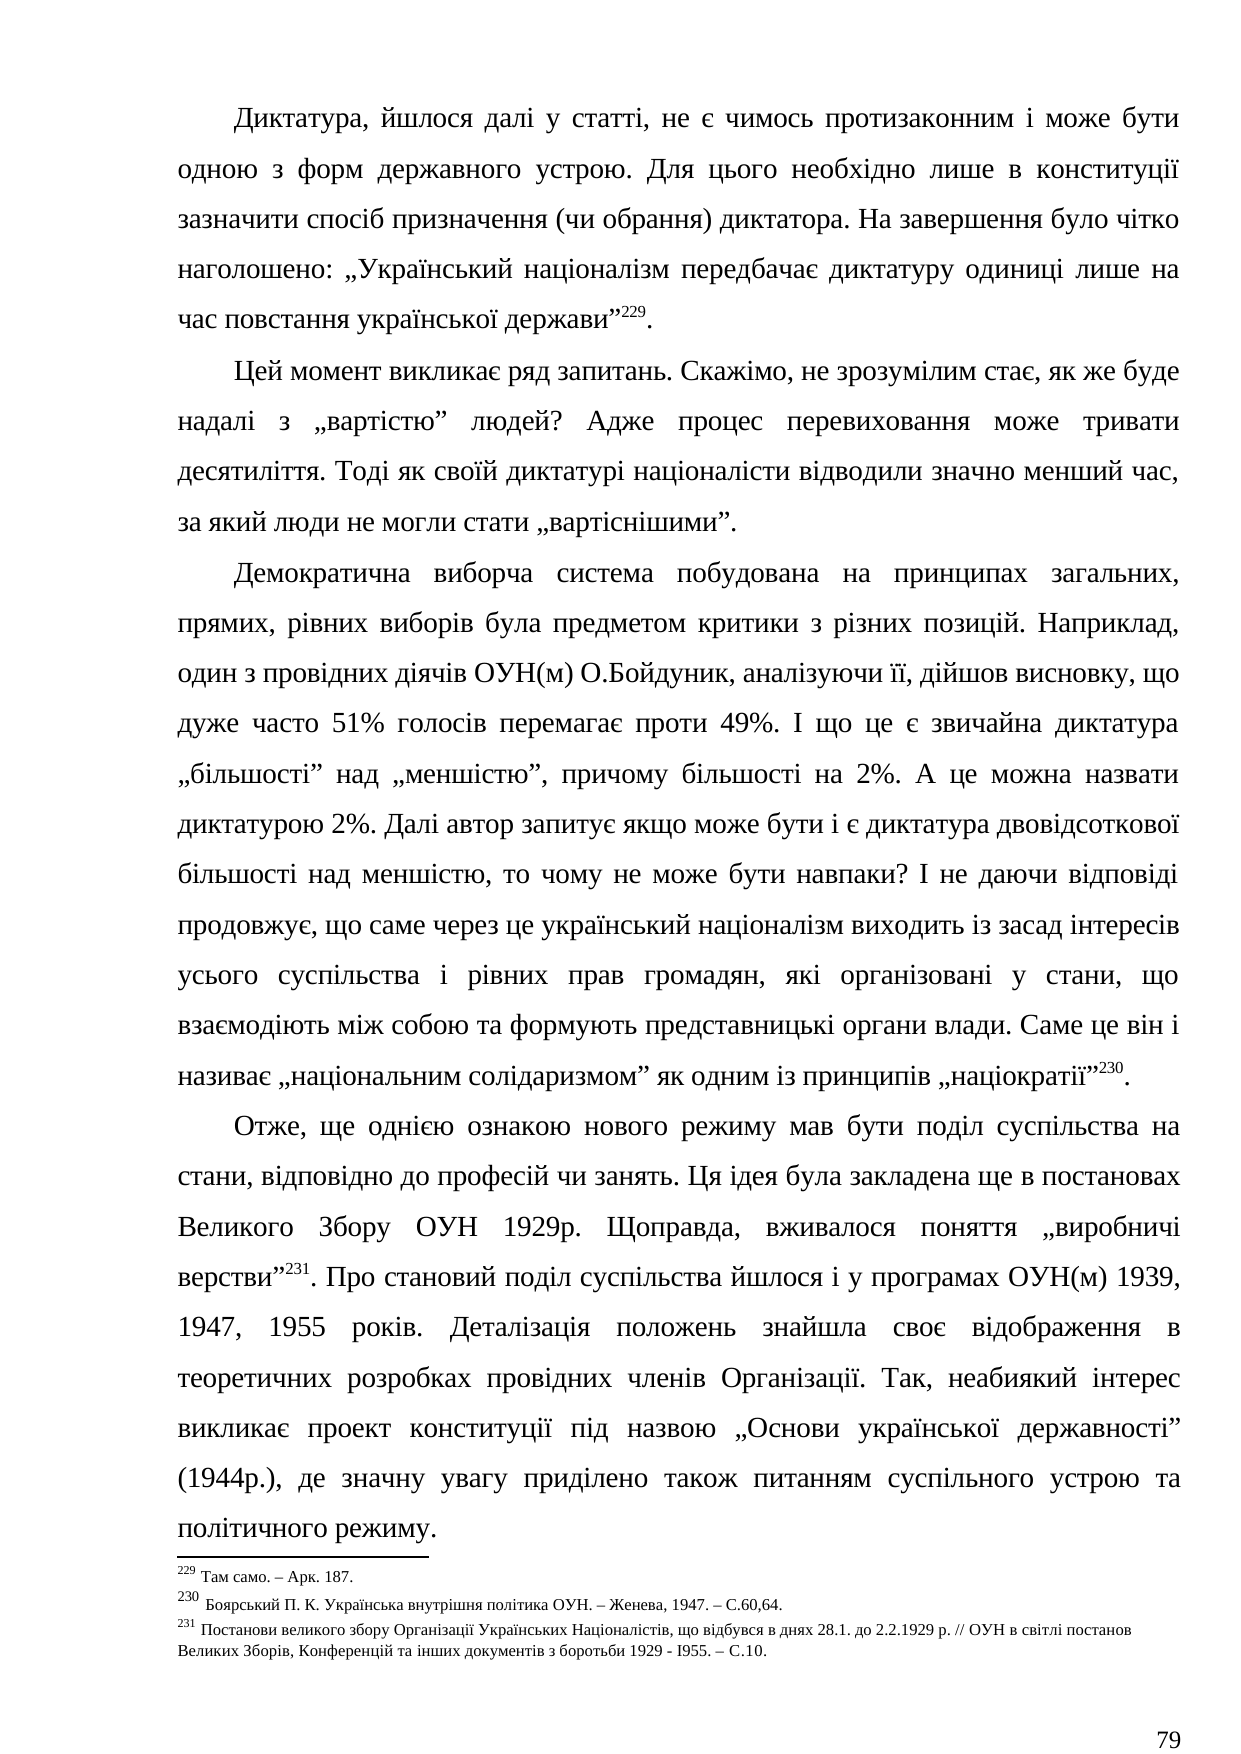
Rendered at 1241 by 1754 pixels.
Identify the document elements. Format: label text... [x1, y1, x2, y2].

text Отже, ще однією ознакою нового режиму мав бути поділ суспільства на стани, відповідно до професій чи занять. Ця ідея була закладена ще в постановах Великого Збору ОУН 1929р. Щоправда, вживалося поняття „виробничі верстви”. Про становий поділ суспільства йшлося і у програмах ОУН(м) 1939, 1947, 1955 років. Деталізація положень знайшла своє відображення в теоретичних розробках провідних членів Організації. Так, неабиякий інтерес викликає проект конституції під назвою „Основи української державності” (1944р.), де значну увагу приділено також питанням суспільного устрою та політичного режиму. [177, 1108, 1181, 1544]
text Диктатура, йшлося далі у статті, не є чимось протизаконним і може бути одною з форм державного устрою. Для цього необхідно лише в конституції зазначити спосіб призначення (чи обрання) диктатора. На завершення було чітко наголошено: „Український націоналізм передбачає диктатуру одиниці лише на час повстання української держави”. [177, 100, 1180, 335]
text Демократична виборча система побудована на принципах загальних, прямих, рівних виборів була предметом критики з різних позицій. Наприклад, один з провідних діячів ОУН(м) О.Бойдуник, аналізуючи її, дійшов висновку, що дуже часто 51% голосів перемагає проти 49%. І що це є звичайна диктатура „більшості” над „меншістю”, причому більшості на 2%. А це можна назвати диктатурою 2%. Далі автор запитує якщо може бути і є диктатура двовідсоткової більшості над меншістю, то чому не може бути навпаки? І не даючи відповіді продовжує, що саме через це український націоналізм виходить із засад інтересів усього суспільства і рівних прав громадян, які організовані у стани, що взаємодіють між собою та формують представницькі органи влади. Саме це він і називає „національним солідаризмом” як одним із принципів „націократії”. [177, 555, 1180, 1091]
text Цей момент викликає ряд запитань. Скажімо, не зрозумілим стає, як же буде надалі з „вартістю” людей? Адже процес перевиховання може тривати десятиліття. Тоді як своїй диктатурі націоналісти відводили значно менший час, за який люди не могли стати „вартіснішими”. [177, 353, 1180, 537]
